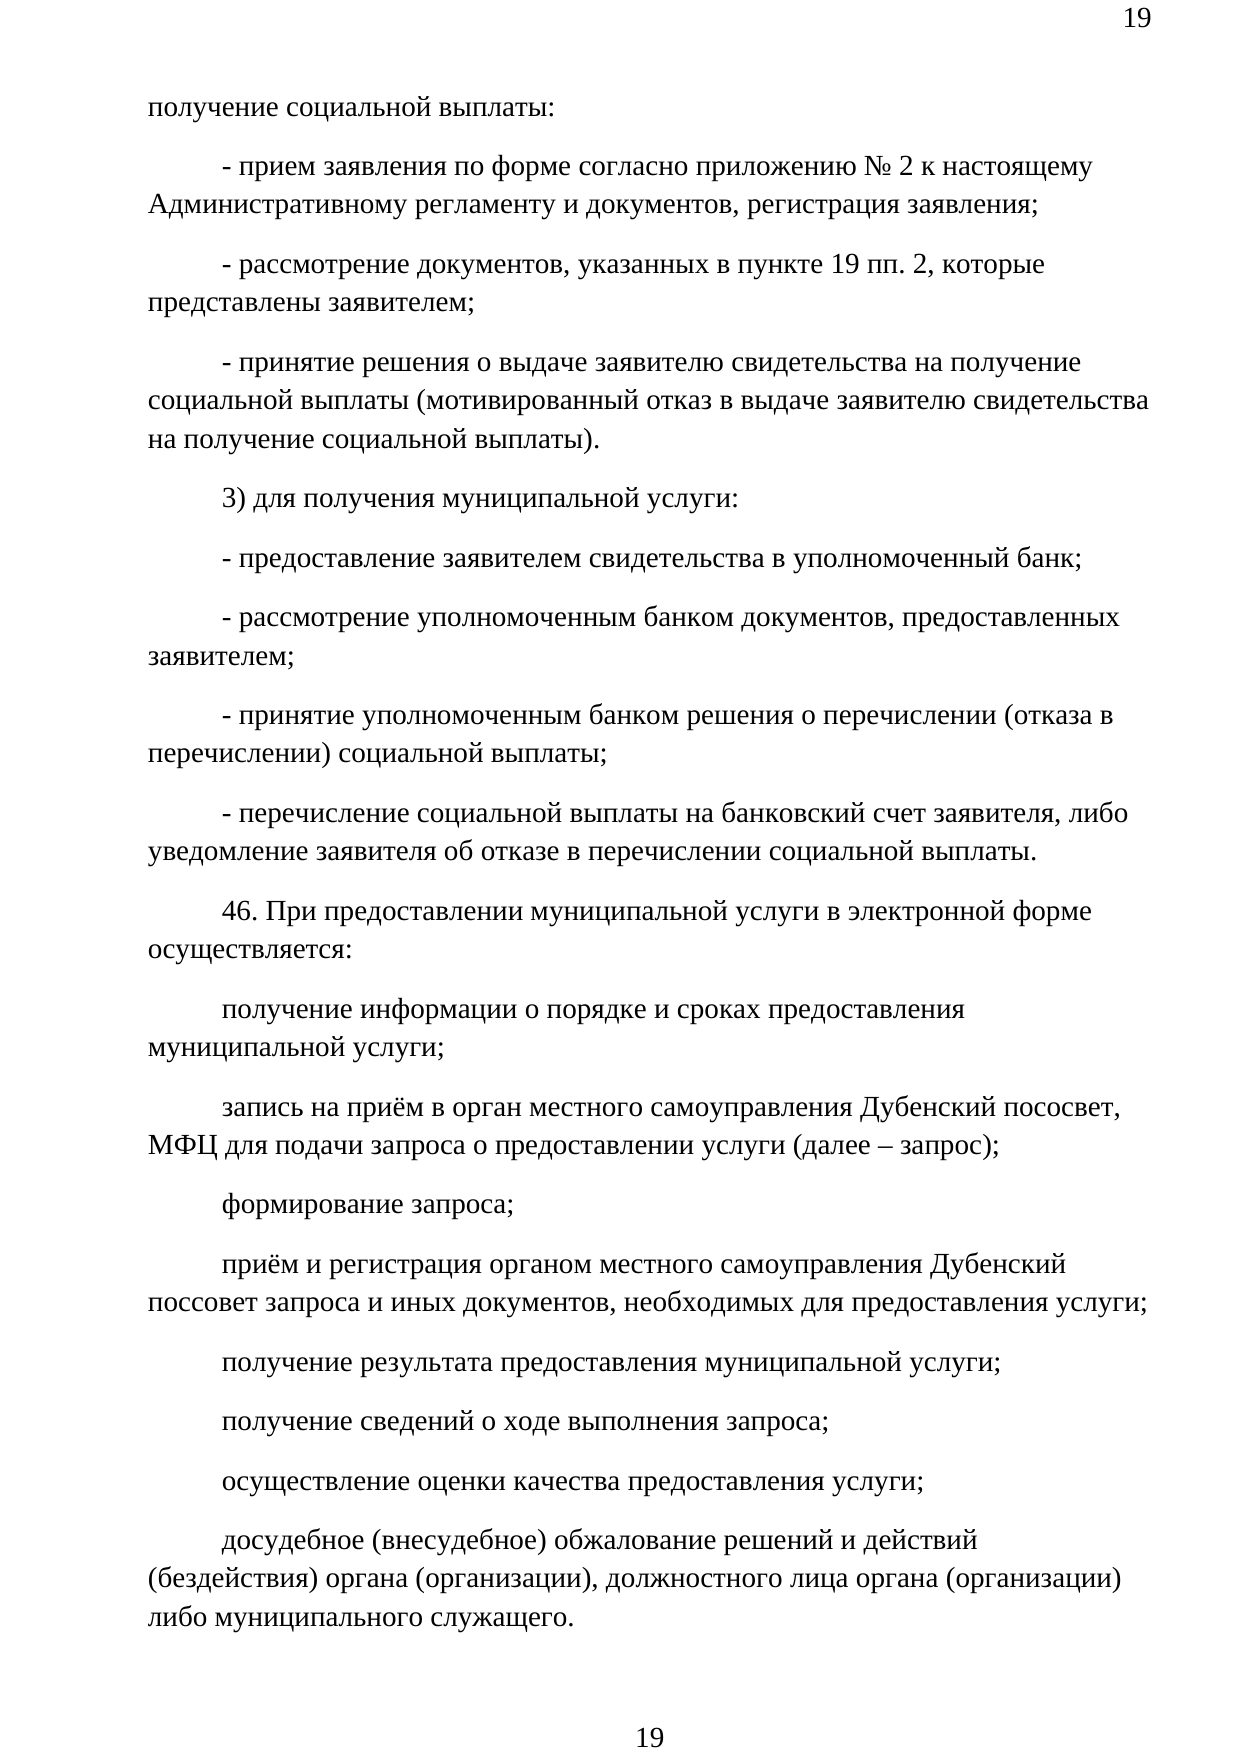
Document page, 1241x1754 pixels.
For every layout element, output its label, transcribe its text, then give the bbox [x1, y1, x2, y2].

text 46. При предоставлении муниципальной услуги в электронной форме осуществляется: [148, 893, 1152, 965]
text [148, 89, 1152, 122]
text получение сведений о ходе выполнения запроса; [148, 1403, 1152, 1437]
text - предоставление заявителем свидетельства в уполномоченный банк; [148, 540, 1152, 573]
text приём и регистрация органом местного самоуправления Дубенский поссовет запроса и иных документов, необходимых для предоставления услуги; [148, 1246, 1152, 1318]
text досудебное (внесудебное) обжалование решений и действий (бездействия) органа (организации), должностного лица органа (организации) либо муниципального служащего. [148, 1522, 1152, 1633]
text 3) для получения муниципальной услуги: [148, 480, 1152, 514]
text - принятие решения о выдаче заявителю свидетельства на получение социальной выплаты (мотивированный отказ в выдаче заявителю свидетельства на получение социальной выплаты). [148, 344, 1152, 454]
text - рассмотрение документов, указанных в пункте 19 пп. 2, которые представлены заявителем; [148, 246, 1152, 318]
text - принятие уполномоченным банком решения о перечислении (отказа в перечислении) социальной выплаты; [148, 697, 1152, 769]
text получение информации о порядке и сроках предоставления муниципальной услуги; [148, 991, 1152, 1063]
text - перечисление социальной выплаты на банковский счет заявителя, либо уведомление заявителя об отказе в перечислении социальной выплаты. [148, 795, 1152, 867]
text - прием заявления по форме согласно приложению № 2 к настоящему Административному регламенту и документов, регистрация заявления; [148, 148, 1152, 220]
text получение результата предоставления муниципальной услуги; [148, 1344, 1152, 1377]
text - рассмотрение уполномоченным банком документов, предоставленных заявителем; [148, 599, 1152, 671]
text формирование запроса; [148, 1187, 1152, 1220]
text запись на приём в орган местного самоуправления Дубенский пососвет, МФЦ для подачи запроса о предоставлении услуги (далее – запрос); [148, 1089, 1152, 1161]
text осуществление оценки качества предоставления услуги; [148, 1463, 1152, 1496]
